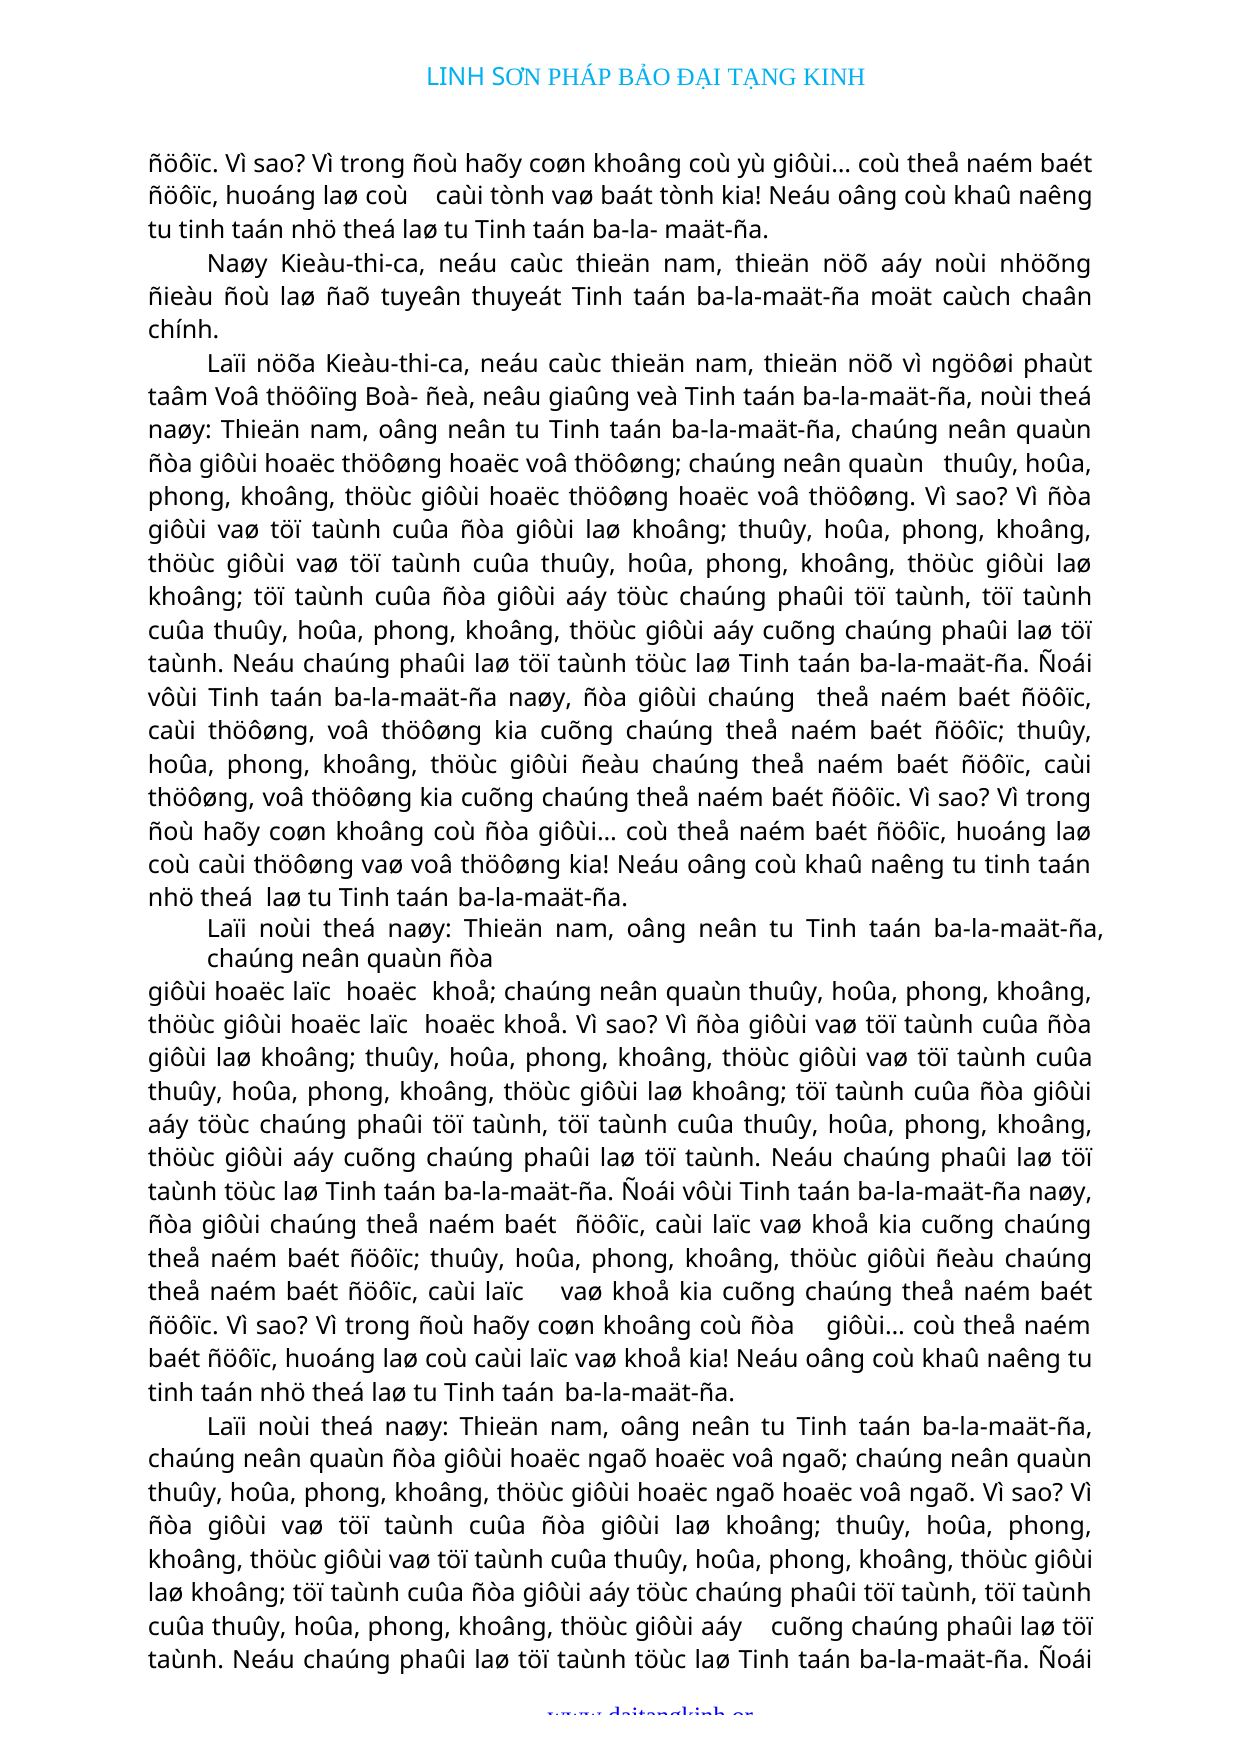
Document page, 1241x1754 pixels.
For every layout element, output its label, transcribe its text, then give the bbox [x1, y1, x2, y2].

text Naøy Kieàu-thi-ca, neáu caùc thieän nam, thieän nöõ aáy noùi nhöõng ñieàu ñoù laø ñaõ tuyeân thuyeát Tinh taán ba-la-maät-ña moät caùch chaân chính. [148, 246, 1093, 346]
text ñöôïc. Vì sao? Vì trong ñoù haõy coøn khoâng coù yù giôùi… coù theå naém baét ñöôïc, huoáng laø coù caùi tònh vaø baát tònh kia! Neáu oâng coù khaû naêng tu tinh taán nhö theá laø tu Tinh taán ba-la- maät-ña. [148, 145, 1093, 246]
text giôùi hoaëc laïc hoaëc khoå; chaúng neân quaùn thuûy, hoûa, phong, khoâng, thöùc giôùi hoaëc laïc hoaëc khoå. Vì sao? Vì ñòa giôùi vaø töï taùnh cuûa ñòa giôùi laø khoâng; thuûy, hoûa, phong, khoâng, thöùc giôùi vaø töï taùnh cuûa thuûy, hoûa, phong, khoâng, thöùc giôùi laø khoâng; töï taùnh cuûa ñòa giôùi aáy töùc chaúng phaûi töï taùnh, töï taùnh cuûa thuûy, hoûa, phong, khoâng, thöùc giôùi aáy cuõng chaúng phaûi laø töï taùnh. Neáu chaúng phaûi laø töï taùnh töùc laø Tinh taán ba-la-maät-ña. Ñoái vôùi Tinh taán ba-la-maät-ña naøy, ñòa giôùi chaúng theå naém baét ñöôïc, caùi laïc vaø khoå kia cuõng chaúng theå naém baét ñöôïc; thuûy, hoûa, phong, khoâng, thöùc giôùi ñeàu chaúng theå naém baét ñöôïc, caùi laïc vaø khoå kia cuõng chaúng theå naém baét ñöôïc. Vì sao? Vì trong ñoù haõy coøn khoâng coù ñòa giôùi… coù theå naém baét ñöôïc, huoáng laø coù caùi laïc vaø khoå kia! Neáu oâng coù khaû naêng tu tinh taán nhö theá laø tu Tinh taán ba-la-maät-ña. [148, 974, 1093, 1408]
text Laïi nöõa Kieàu-thi-ca, neáu caùc thieän nam, thieän nöõ vì ngöôøi phaùt taâm Voâ thöôïng Boà- ñeà, neâu giaûng veà Tinh taán ba-la-maät-ña, noùi theá naøy: Thieän nam, oâng neân tu Tinh taán ba-la-maät-ña, chaúng neân quaùn ñòa giôùi hoaëc thöôøng hoaëc voâ thöôøng; chaúng neân quaùn thuûy, hoûa, phong, khoâng, thöùc giôùi hoaëc thöôøng hoaëc voâ thöôøng. Vì sao? Vì ñòa giôùi vaø töï taùnh cuûa ñòa giôùi laø khoâng; thuûy, hoûa, phong, khoâng, thöùc giôùi vaø töï taùnh cuûa thuûy, hoûa, phong, khoâng, thöùc giôùi laø khoâng; töï taùnh cuûa ñòa giôùi aáy töùc chaúng phaûi töï taùnh, töï taùnh cuûa thuûy, hoûa, phong, khoâng, thöùc giôùi aáy cuõng chaúng phaûi laø töï taùnh. Neáu chaúng phaûi laø töï taùnh töùc laø Tinh taán ba-la-maät-ña. Ñoái vôùi Tinh taán ba-la-maät-ña naøy, ñòa giôùi chaúng theå naém baét ñöôïc, caùi thöôøng, voâ thöôøng kia cuõng chaúng theå naém baét ñöôïc; thuûy, hoûa, phong, khoâng, thöùc giôùi ñeàu chaúng theå naém baét ñöôïc, caùi thöôøng, voâ thöôøng kia cuõng chaúng theå naém baét ñöôïc. Vì sao? Vì trong ñoù haõy coøn khoâng coù ñòa giôùi… coù theå naém baét ñöôïc, huoáng laø coù caùi thöôøng vaø voâ thöôøng kia! Neáu oâng coù khaû naêng tu tinh taán nhö theá laø tu Tinh taán ba-la-maät-ña. [148, 346, 1093, 914]
text Laïi noùi theá naøy: Thieän nam, oâng neân tu Tinh taán ba-la-maät-ña, chaúng neân quaùn ñòa [207, 914, 1105, 974]
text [148, 1408, 1093, 1676]
